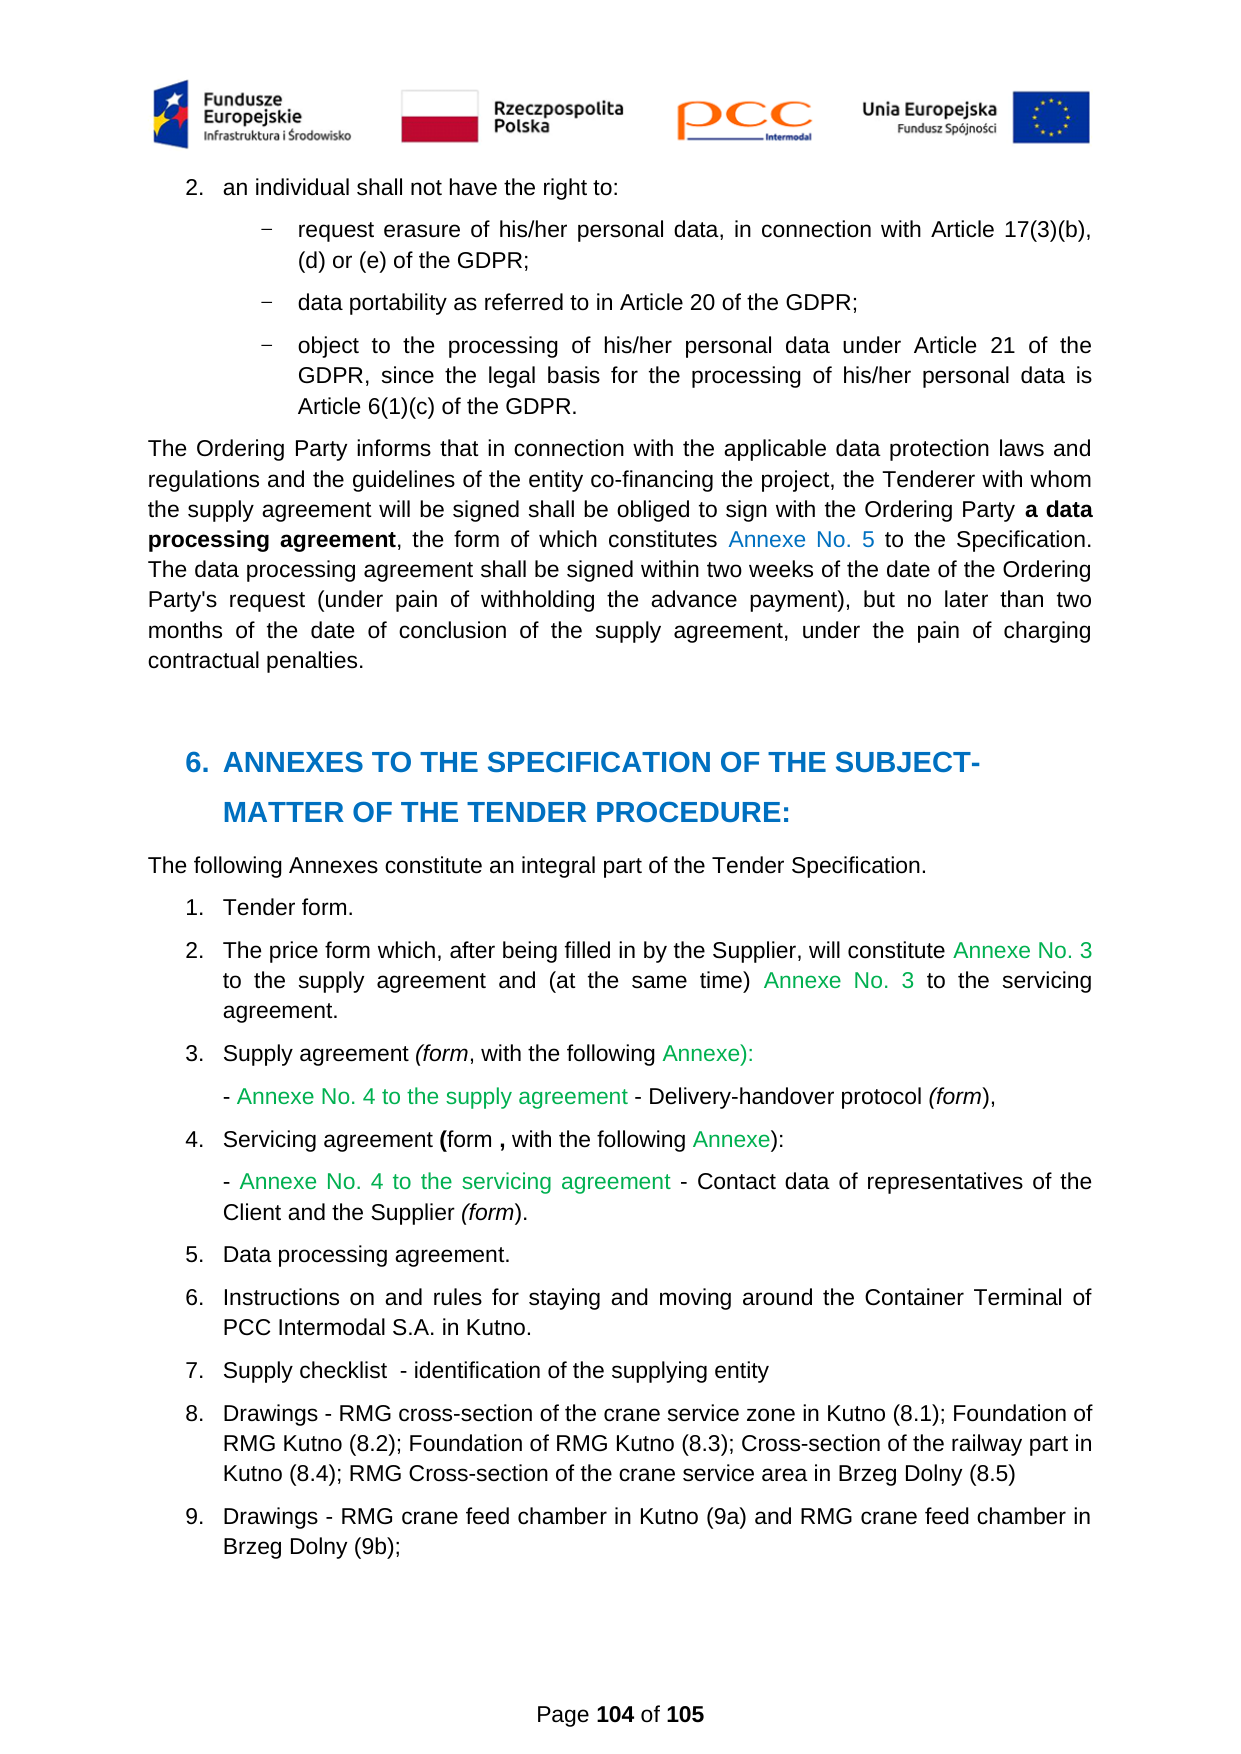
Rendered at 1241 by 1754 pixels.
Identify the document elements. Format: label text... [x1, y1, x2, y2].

list Data processing agreement. [185, 1241, 1093, 1268]
list Supply agreement (form, with the following Annexe): [185, 1040, 1093, 1067]
list Tender form. [185, 894, 1093, 921]
list an individual shall not have the right to: [185, 173, 1093, 200]
text The Ordering Party informs that in connection with the applicable data protection laws and regulations and the guidelines of the entity co-financing the project, the Tenderer with whom the supply agreement will be signed shall be obliged to sign with the Ordering Party a data processing agreement, the form of which constitutes Annexe No. 5 to the Specification. The data processing agreement shall be signed within two weeks of the date of the Ordering Party's request (under pain of withholding the advance payment), but no later than two months of the date of conclusion of the supply agreement, under the pain of charging contractual penalties. [148, 435, 1093, 673]
text - Annexe No. 4 to the servicing agreement - Contact data of representatives of the Client and the Supplier (form). [223, 1168, 1093, 1225]
list Supply checklist - identification of the supplying entity [185, 1357, 1093, 1383]
list request erasure of his/her personal data, in connection with Article 17(3)(b), (d) or (e) of the GDPR; [260, 216, 1093, 273]
text The following Annexes constitute an integral part of the Tender Specification. [148, 852, 1093, 878]
list object to the processing of his/her personal data under Article 21 of the GDPR, since the legal basis for the processing of his/her personal data is Article 6(1)(c) of the GDPR. [260, 332, 1093, 419]
text - Annexe No. 4 to the supply agreement - Delivery-handover protocol (form), [223, 1083, 1093, 1109]
list Instructions on and rules for staying and moving around the Container Terminal of PCC Intermodal S.A. in Kutno. [185, 1284, 1093, 1341]
list data portability as referred to in Article 20 of the GDPR; [260, 289, 1093, 316]
subtitle ANNEXES TO THE SPECIFICATION OF THE SUBJECT-MATTER OF THE TENDER PROCEDURE: [185, 745, 1093, 829]
list Servicing agreement (form , with the following Annexe): [185, 1126, 1093, 1152]
list The price form which, after being filled in by the Supplier, will constitute Annexe No. 3 to the supply agreement and (at the same time) Annexe No. 3 to the servicing agreement. [185, 937, 1093, 1024]
list Drawings - RMG crane feed chamber in Kutno (9a) and RMG crane feed chamber in Brzeg Dolny (9b); [185, 1503, 1093, 1559]
picture [147, 73, 1093, 166]
list Drawings - RMG cross-section of the crane service zone in Kutno (8.1); Foundation of RMG Kutno (8.2); Foundation of RMG Kutno (8.3); Cross-section of the railway part in Kutno (8.4); RMG Cross-section of the crane service area in Brzeg Dolny (8.5) [185, 1399, 1093, 1486]
